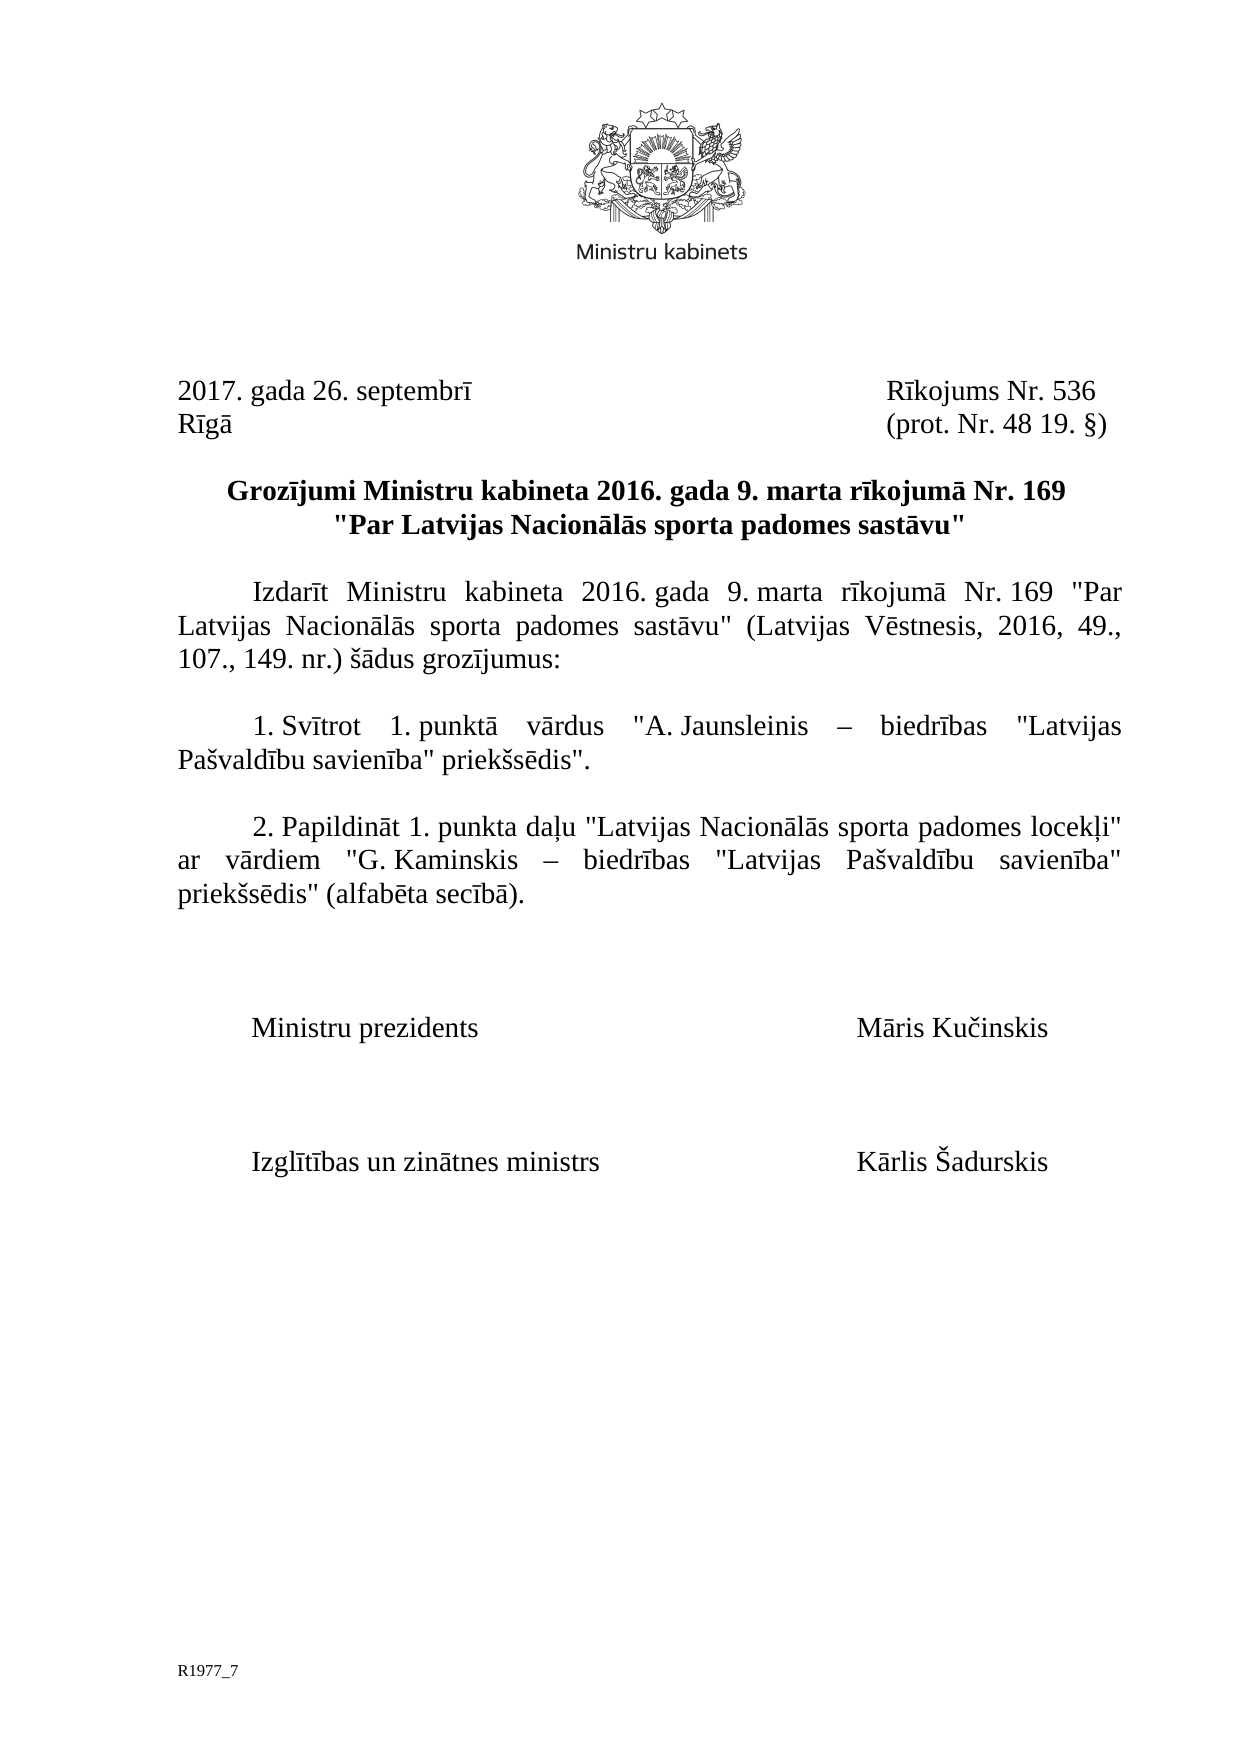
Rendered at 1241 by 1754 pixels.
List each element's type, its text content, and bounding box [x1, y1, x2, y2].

text 2. Papildināt 1. punkta daļu "Latvijas Nacionālās sporta padomes locekļi" ar vārdiem "G. Kaminskis – biedrības "Latvijas Pašvaldību savienība" priekšsēdis" (alfabēta secībā). [177, 809, 1122, 909]
text 1. Svītrot 1. punktā vārdus "A. Jaunsleinis – biedrības "Latvijas Pašvaldību savienība" priekšsēdis". [177, 708, 1122, 775]
text Rīgā (prot. Nr. 48 19. §) [177, 406, 1122, 440]
text Grozījumi Ministru kabineta 2016. gada 9. marta rīkojumā Nr. 169 "Par Latvijas Nacionālās sporta padomes sastāvu" [177, 473, 1122, 541]
text Ministru prezidents Māris Kučinskis [177, 1010, 1122, 1044]
picture [177, 101, 1146, 273]
text Izglītības un zinātnes ministrs Kārlis Šadurskis [177, 1144, 1122, 1178]
text 2017. gada 26. septembrī Rīkojums Nr. 536 [177, 373, 1122, 406]
text Izdarīt Ministru kabineta 2016. gada 9. marta rīkojumā Nr. 169 "Par Latvijas Nacionālās sporta padomes sastāvu" (Latvijas Vēstnesis, 2016, 49., 107., 149. nr.) šādus grozījumus: [177, 574, 1122, 675]
